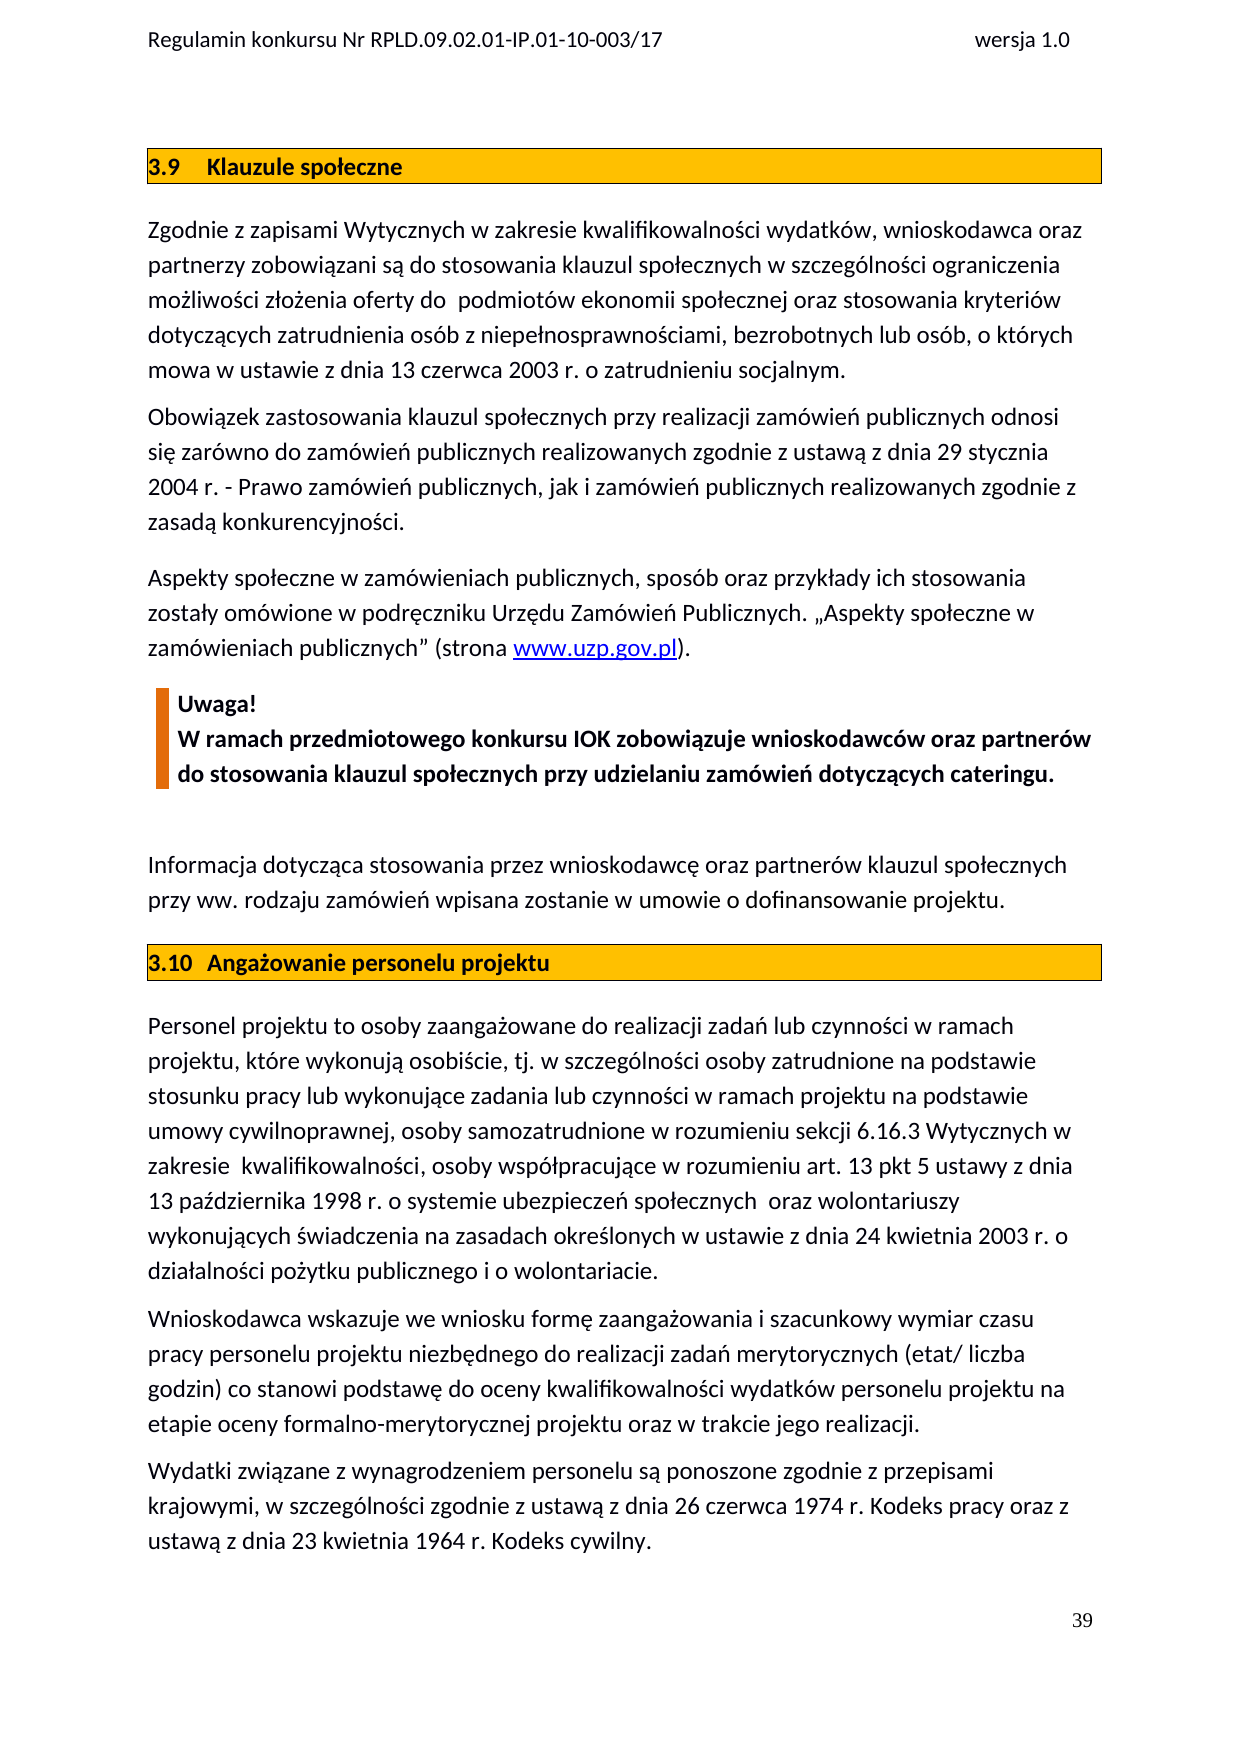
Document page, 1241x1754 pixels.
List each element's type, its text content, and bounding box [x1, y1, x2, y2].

text Informacja dotycząca stosowania przez wnioskodawcę oraz partnerów klauzul społecznych przy ww. rodzaju zamówień wpisana zostanie w umowie o dofinansowanie projektu. [148, 849, 1092, 914]
text Personel projektu to osoby zaangażowane do realizacji zadań lub czynności w ramach projektu, które wykonują osobiście, tj. w szczególności osoby zatrudnione na podstawie stosunku pracy lub wykonujące zadania lub czynności w ramach projektu na podstawie umowy cywilnoprawnej, osoby samozatrudnione w rozumieniu sekcji 6.16.3 Wytycznych w zakresie kwalifikowalności, osoby współpracujące w rozumieniu art. 13 pkt 5 ustawy z dnia 13 października 1998 r. o systemie ubezpieczeń społecznych oraz wolontariuszy wykonujących świadczenia na zasadach określonych w ustawie z dnia 24 kwietnia 2003 r. o działalności pożytku publicznego i o wolontariacie. [148, 1010, 1092, 1286]
text Wydatki związane z wynagrodzeniem personelu są ponoszone zgodnie z przepisami krajowymi, w szczególności zgodnie z ustawą z dnia 26 czerwca 1974 r. Kodeks pracy oraz z ustawą z dnia 23 kwietnia 1964 r. Kodeks cywilny. [148, 1455, 1092, 1556]
list Klauzule społeczne [148, 149, 1101, 183]
list Angażowanie personelu projektu [148, 945, 1101, 980]
text W ramach przedmiotowego konkursu IOK zobowiązuje wnioskodawców oraz partnerów do stosowania klauzul społecznych przy udzielaniu zamówień dotyczących cateringu. [169, 723, 1092, 789]
text Uwaga! [169, 688, 1092, 719]
text Obowiązek zastosowania klauzul społecznych przy realizacji zamówień publicznych odnosi się zarówno do zamówień publicznych realizowanych zgodnie z ustawą z dnia 29 stycznia 2004 r. - Prawo zamówień publicznych, jak i zamówień publicznych realizowanych zgodnie z zasadą konkurencyjności. [148, 401, 1092, 537]
text Wnioskodawca wskazuje we wniosku formę zaangażowania i szacunkowy wymiar czasu pracy personelu projektu niezbędnego do realizacji zadań merytorycznych (etat/ liczba godzin) co stanowi podstawę do oceny kwalifikowalności wydatków personelu projektu na etapie oceny formalno-merytorycznej projektu oraz w trakcie jego realizacji. [148, 1303, 1092, 1438]
text Aspekty społeczne w zamówieniach publicznych, sposób oraz przykłady ich stosowania zostały omówione w podręczniku Urzędu Zamówień Publicznych. „Aspekty społeczne w zamówieniach publicznych” (strona www.uzp.gov.pl). [148, 562, 1092, 663]
text Zgodnie z zapisami Wytycznych w zakresie kwalifikowalności wydatków, wnioskodawca oraz partnerzy zobowiązani są do stosowania klauzul społecznych w szczególności ograniczenia możliwości złożenia oferty do podmiotów ekonomii społecznej oraz stosowania kryteriów dotyczących zatrudnienia osób z niepełnosprawnościami, bezrobotnych lub osób, o których mowa w ustawie z dnia 13 czerwca 2003 r. o zatrudnieniu socjalnym. [148, 214, 1092, 384]
